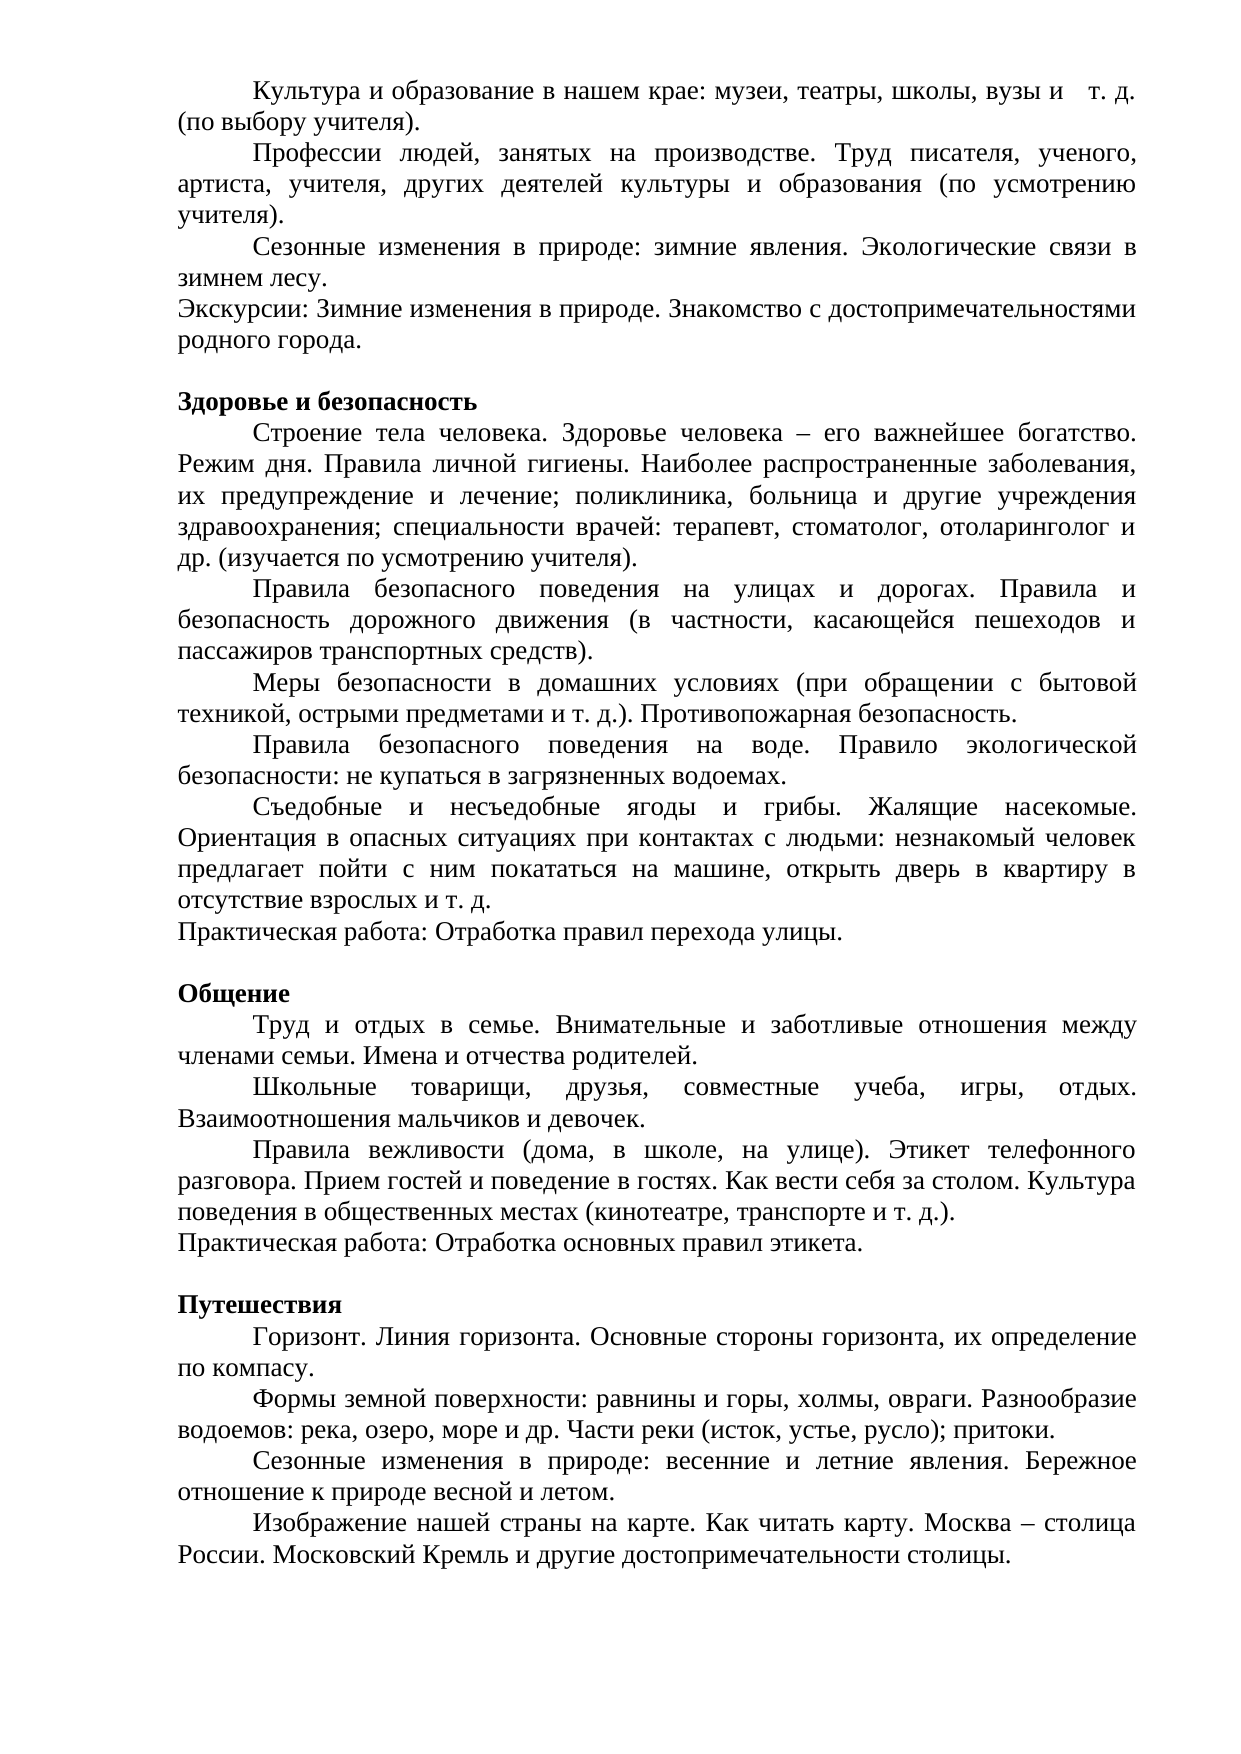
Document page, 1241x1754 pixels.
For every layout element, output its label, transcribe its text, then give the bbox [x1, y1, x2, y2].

text Путешествия [177, 1288, 1137, 1320]
text Сезонные изменения в природе: весенние и летние явления. Бережное отношение к природе весной и летом. [177, 1444, 1137, 1507]
text Профессии людей, занятых на производстве. Труд писателя, ученого, артиста, учителя, других деятелей культуры и образования (по усмотрению учителя). [177, 136, 1137, 229]
text Общение [177, 977, 1137, 1008]
text Здоровье и безопасность [177, 385, 1137, 416]
text Правила безопасного поведения на улицах и дорогах. Правила и безопасность дорожного движения (в частности, касающейся пешеходов и пассажиров транспортных средств). [177, 572, 1137, 666]
text Горизонт. Линия горизонта. Основные стороны горизонта, их определение по компасу. [177, 1320, 1137, 1382]
text Культура и образование в нашем крае: музеи, театры, школы, вузы и т. д. (по выбору учителя). [177, 74, 1137, 136]
text Практическая работа: Отработка правил перехода улицы. [177, 915, 1137, 946]
text Практическая работа: Отработка основных правил этикета. [177, 1226, 1137, 1257]
text Изображение нашей страны на карте. Как читать карту. Москва – столица России. Московский Кремль и другие достопримечательности столицы. [177, 1507, 1137, 1569]
text Труд и отдых в семье. Внимательные и заботливые отношения между членами семьи. Имена и отчества родителей. [177, 1008, 1137, 1071]
text Строение тела человека. Здоровье человека – его важнейшее богатство. Режим дня. Правила личной гигиены. Наиболее распространенные заболевания, их предупреждение и лечение; поликлиника, больница и другие учреждения здравоохранения; специальности врачей: терапевт, стоматолог, отоларинголог и др. (изучается по усмотрению учителя). [177, 416, 1137, 572]
text Съедобные и несъедобные ягоды и грибы. Жалящие насекомые. Ориентация в опасных ситуациях при контактах с людьми: незнакомый человек предлагает пойти с ним покататься на машине, открыть дверь в квартиру в отсутствие взрослых и т. д. [177, 790, 1137, 915]
text Меры безопасности в домашних условиях (при обращении с бытовой техникой, острыми предметами и т. д.). Противопожарная безопасность. [177, 666, 1137, 728]
text Сезонные изменения в природе: зимние явления. Экологические связи в зимнем лесу. [177, 229, 1137, 292]
text Правила безопасного поведения на воде. Правило экологической безопасности: не купаться в загрязненных водоемах. [177, 728, 1137, 790]
text Экскурсии: Зимние изменения в природе. Знакомство с достопримечательностями родного города. [177, 292, 1137, 354]
text Правила вежливости (дома, в школе, на улице). Этикет телефонного разговора. Прием гостей и поведение в гостях. Как вести себя за столом. Культура поведения в общественных местах (кинотеатре, транспорте и т. д.). [177, 1133, 1137, 1226]
text Школьные товарищи, друзья, совместные учеба, игры, отдых. Взаимоотношения мальчиков и девочек. [177, 1071, 1137, 1133]
text Формы земной поверхности: равнины и горы, холмы, овраги. Разнообразие водоемов: река, озеро, море и др. Части реки (исток, устье, русло); притоки. [177, 1382, 1137, 1444]
